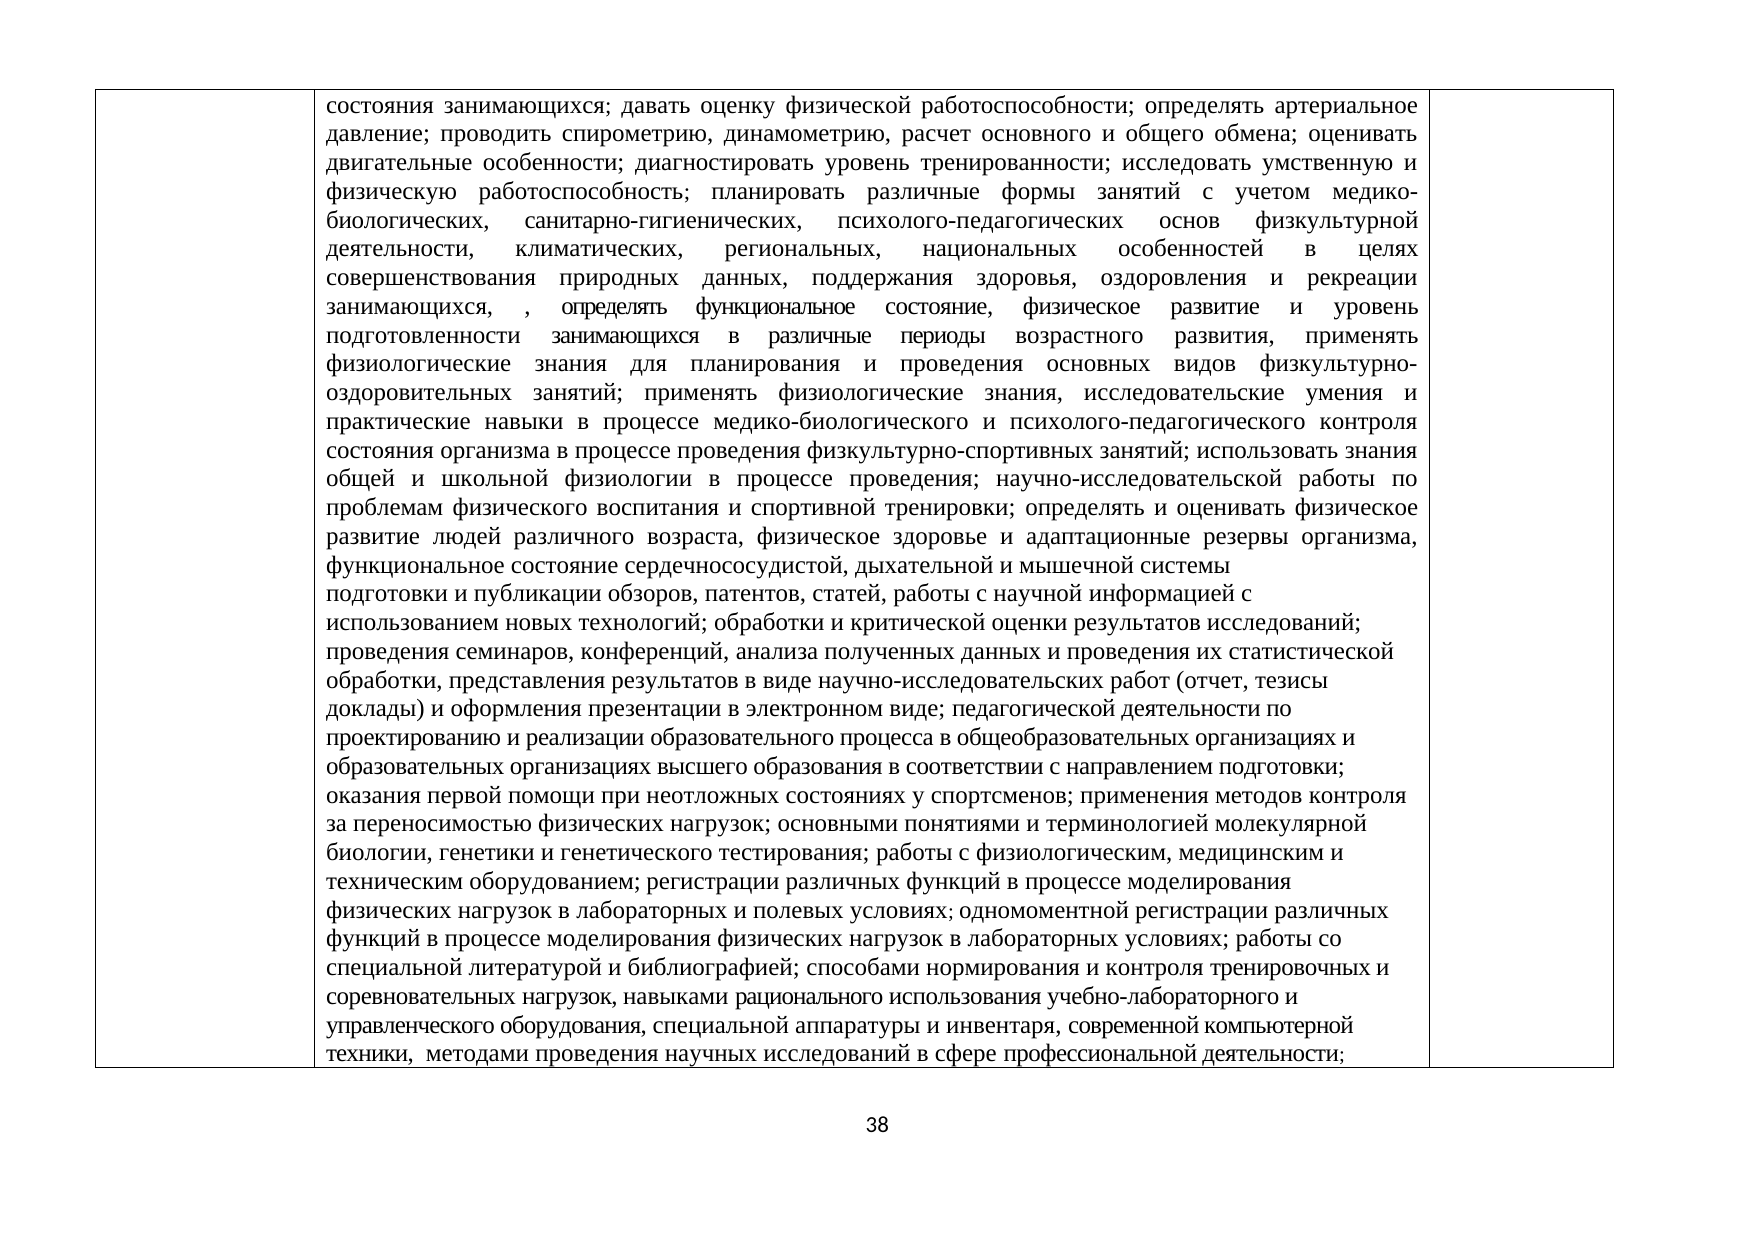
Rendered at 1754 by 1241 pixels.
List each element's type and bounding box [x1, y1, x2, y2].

table_cell [96, 90, 314, 1067]
table_cell [315, 90, 1429, 1067]
